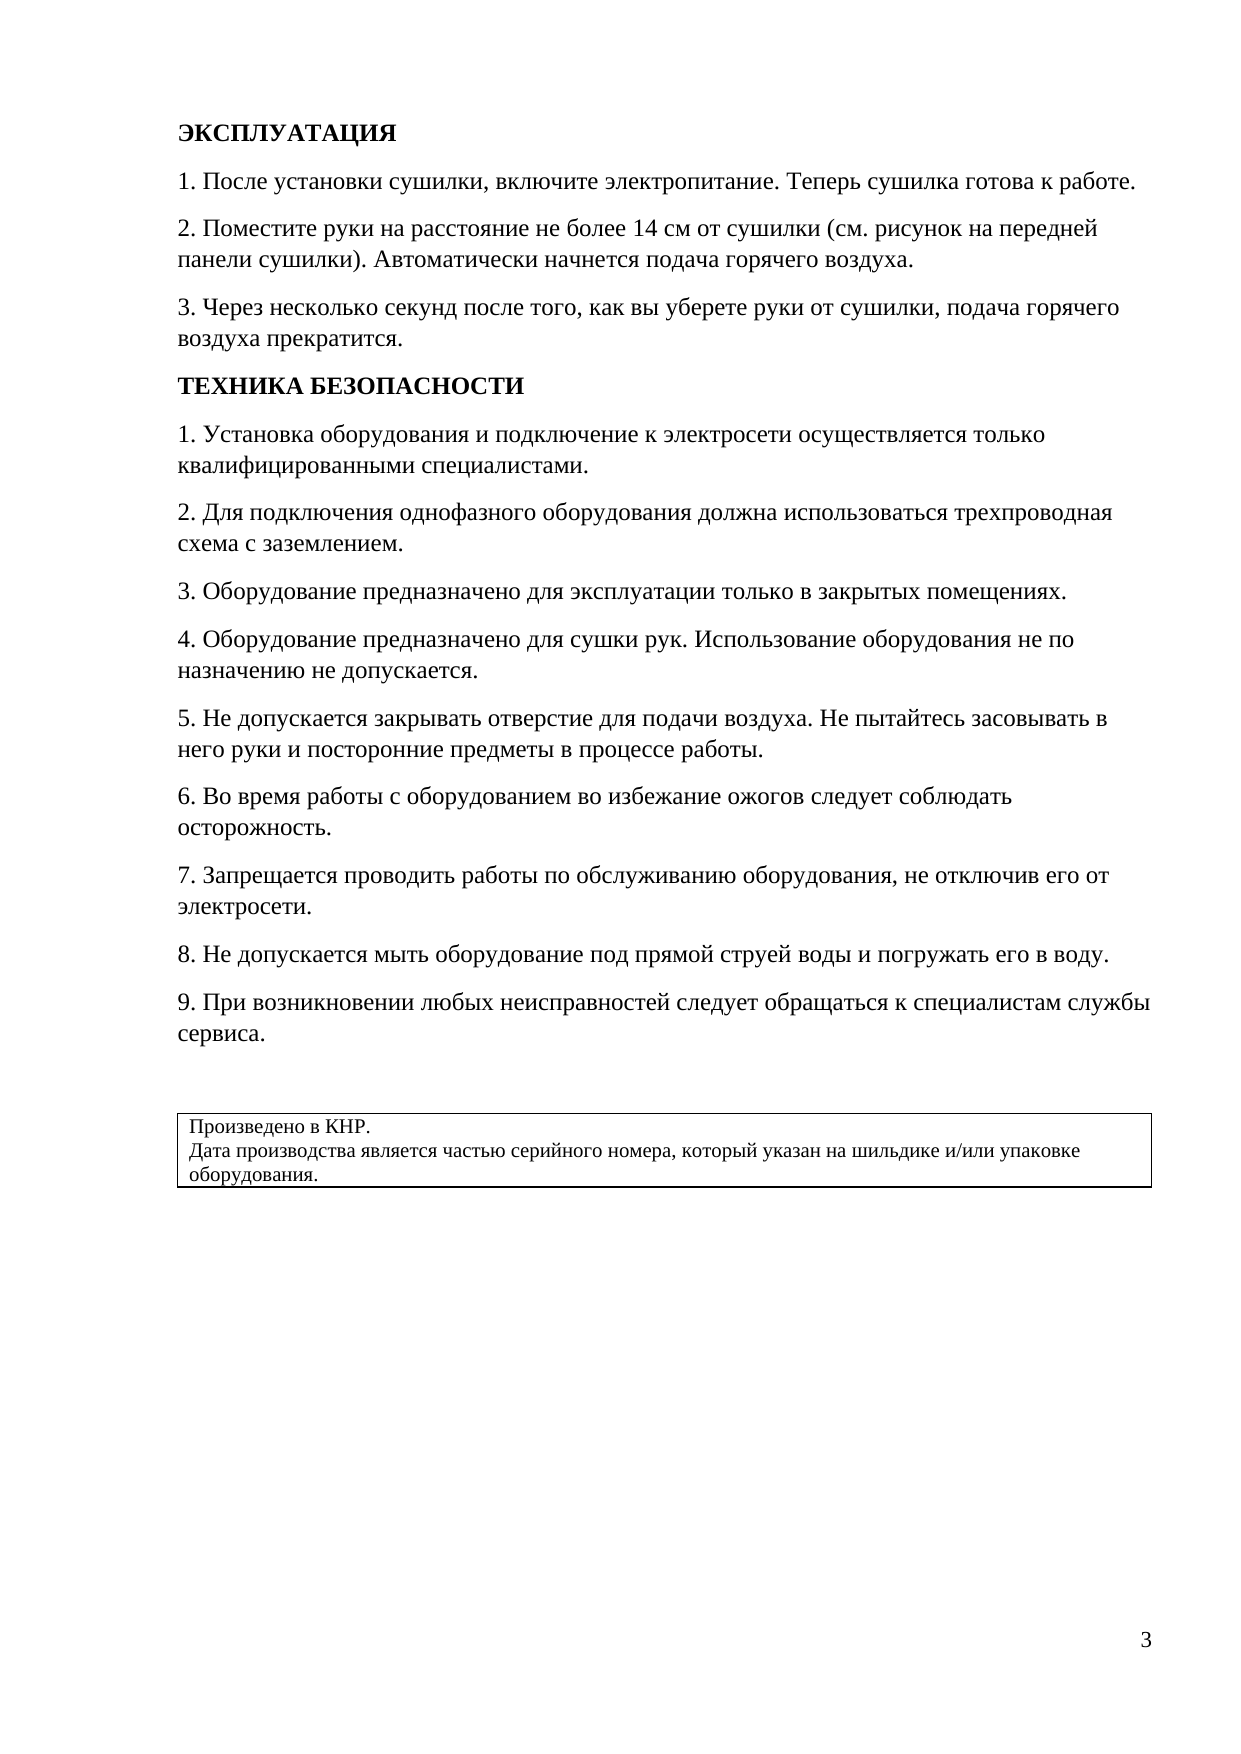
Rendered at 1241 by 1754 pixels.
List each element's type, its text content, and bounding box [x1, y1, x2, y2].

text 6. Во время работы с оборудованием во избежание ожогов следует соблюдать осторожность. [177, 781, 1152, 841]
text 4. Оборудование предназначено для сушки рук. Использование оборудования не по назначению не допускается. [177, 624, 1152, 684]
text 2. Поместите руки на расстояние не более 14 см от сушилки (см. рисунок на передней панели сушилки). Автоматически начнется подача горячего воздуха. [177, 213, 1152, 273]
text 8. Не допускается мыть оборудование под прямой струей воды и погружать его в воду. [177, 939, 1152, 968]
text 2. Для подключения однофазного оборудования должна использоваться трехпроводная схема с заземлением. [177, 497, 1152, 557]
text 9. При возникновении любых неисправностей следует обращаться к специалистам службы сервиса. [177, 987, 1152, 1046]
text 3. Оборудование предназначено для эксплуатации только в закрытых помещениях. [177, 576, 1152, 605]
table_header Произведено в КНР. Дата производства является частью серийного номера, который указан на шильдике и/или упаковке оборудования. [178, 1114, 1151, 1186]
text 3. Через несколько секунд после того, как вы уберете руки от сушилки, подача горячего воздуха прекратится. [177, 292, 1152, 352]
text 5. Не допускается закрывать отверстие для подачи воздуха. Не пытайтесь засовывать в него руки и посторонние предметы в процессе работы. [177, 703, 1152, 762]
text 1. Установка оборудования и подключение к электросети осуществляется только квалифицированными специалистами. [177, 419, 1152, 478]
text ЭКСПЛУАТАЦИЯ [177, 118, 1152, 147]
text 1. После установки сушилки, включите электропитание. Теперь сушилка готова к работе. [177, 166, 1152, 194]
text ТЕХНИКА БЕЗОПАСНОСТИ [177, 371, 1152, 400]
text 7. Запрещается проводить работы по обслуживанию оборудования, не отключив его от электросети. [177, 860, 1152, 920]
